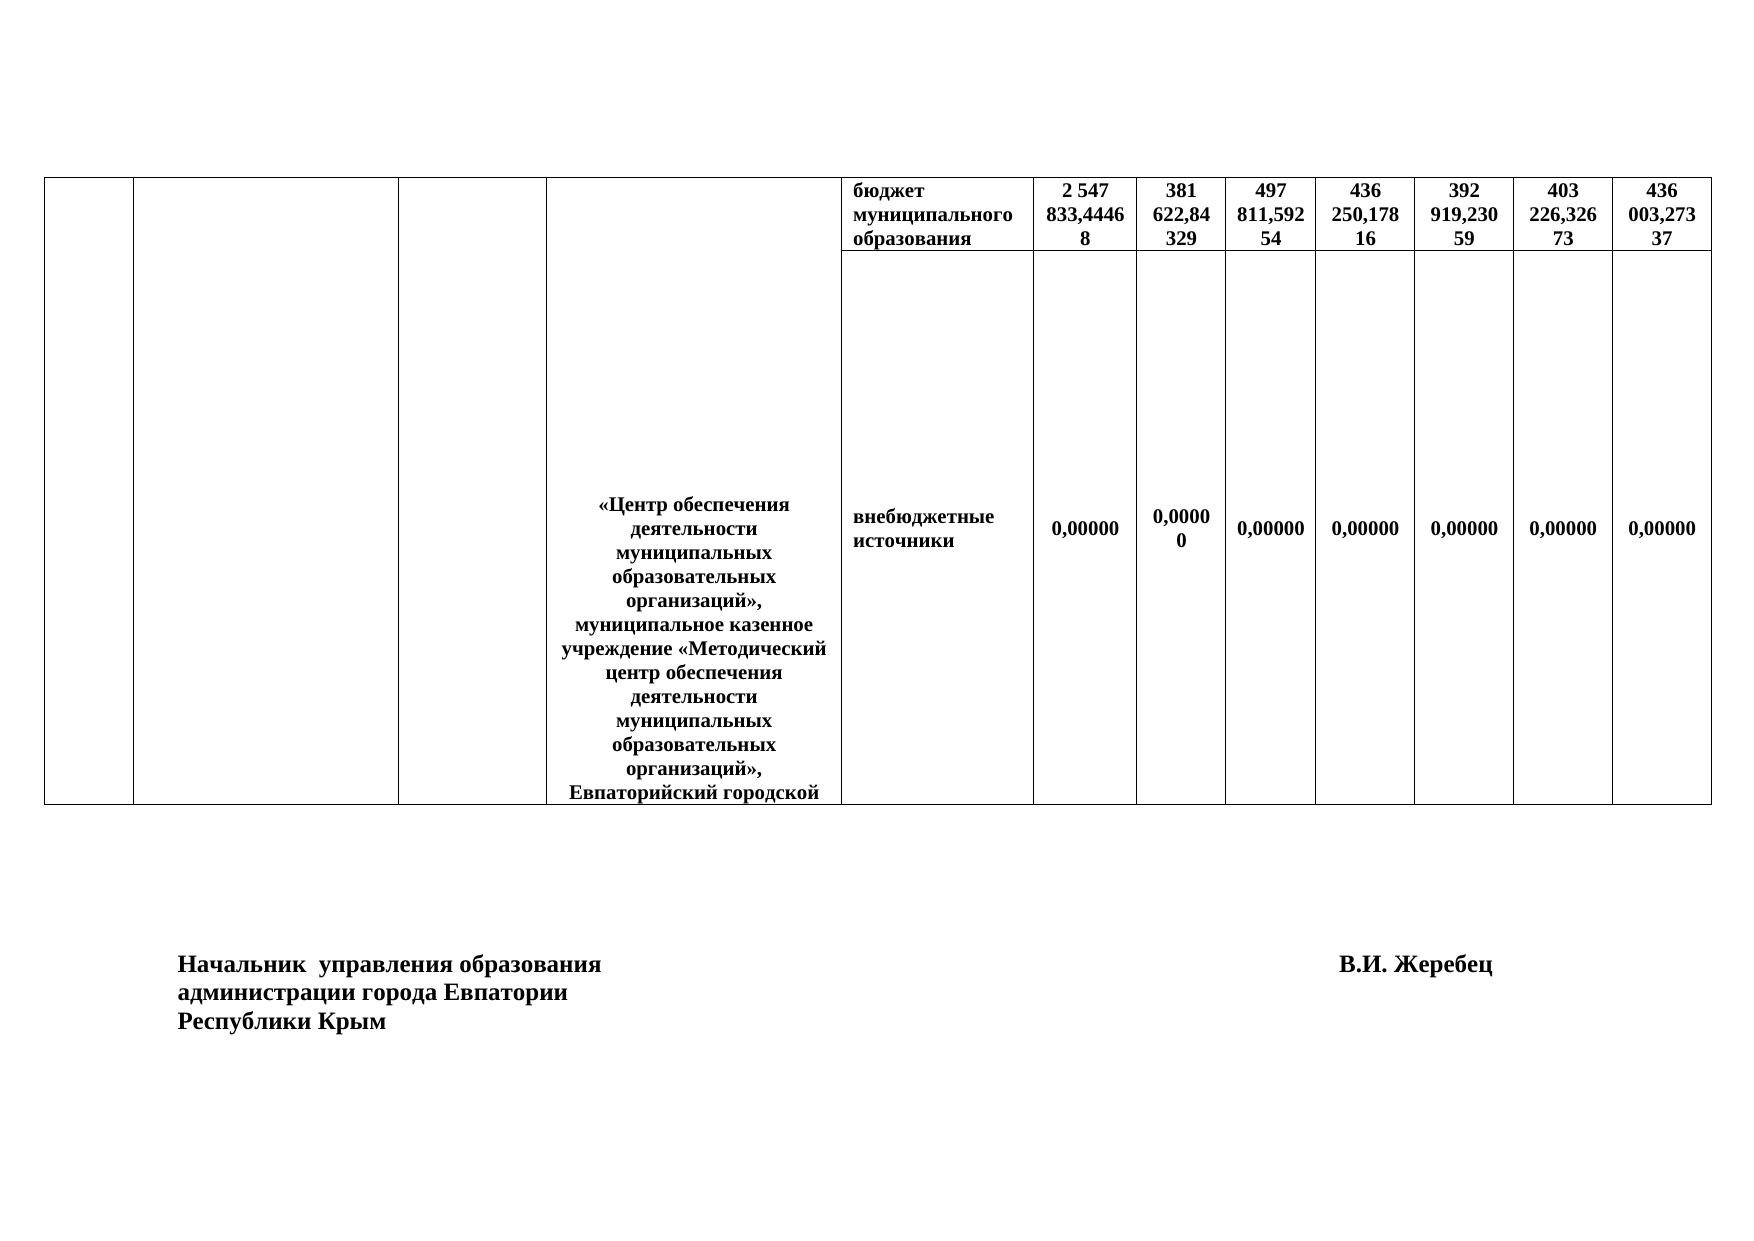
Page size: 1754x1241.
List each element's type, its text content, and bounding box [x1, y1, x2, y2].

table_cell 0,00000 [1034, 251, 1136, 804]
table_cell 2 547 833,44468 [1034, 178, 1136, 250]
table_cell 0,00000 [1514, 251, 1612, 804]
table_cell 436 250,17816 [1316, 178, 1414, 250]
table_cell 0,00000 [1415, 251, 1513, 804]
table_cell 436 003,27337 [1613, 178, 1711, 250]
table_cell 497 811,59254 [1226, 178, 1315, 250]
text Республики Крым [177, 1006, 1683, 1035]
table_cell 381 622,84329 [1137, 178, 1225, 250]
table_cell 403 226,32673 [1514, 178, 1612, 250]
table_cell 0,00000 [1137, 251, 1225, 804]
table_cell 0,00000 [1226, 251, 1315, 804]
table_cell внебюджетные источники [842, 251, 1033, 804]
table_cell бюджет муниципального образования [842, 178, 1033, 250]
table_cell 0,00000 [1613, 251, 1711, 804]
text администрации города Евпатории [177, 977, 1683, 1006]
table_cell 392 919,23059 [1415, 178, 1513, 250]
text Начальник управления образования В.И. Жеребец [177, 949, 1683, 977]
table_cell 0,00000 [1316, 251, 1414, 804]
